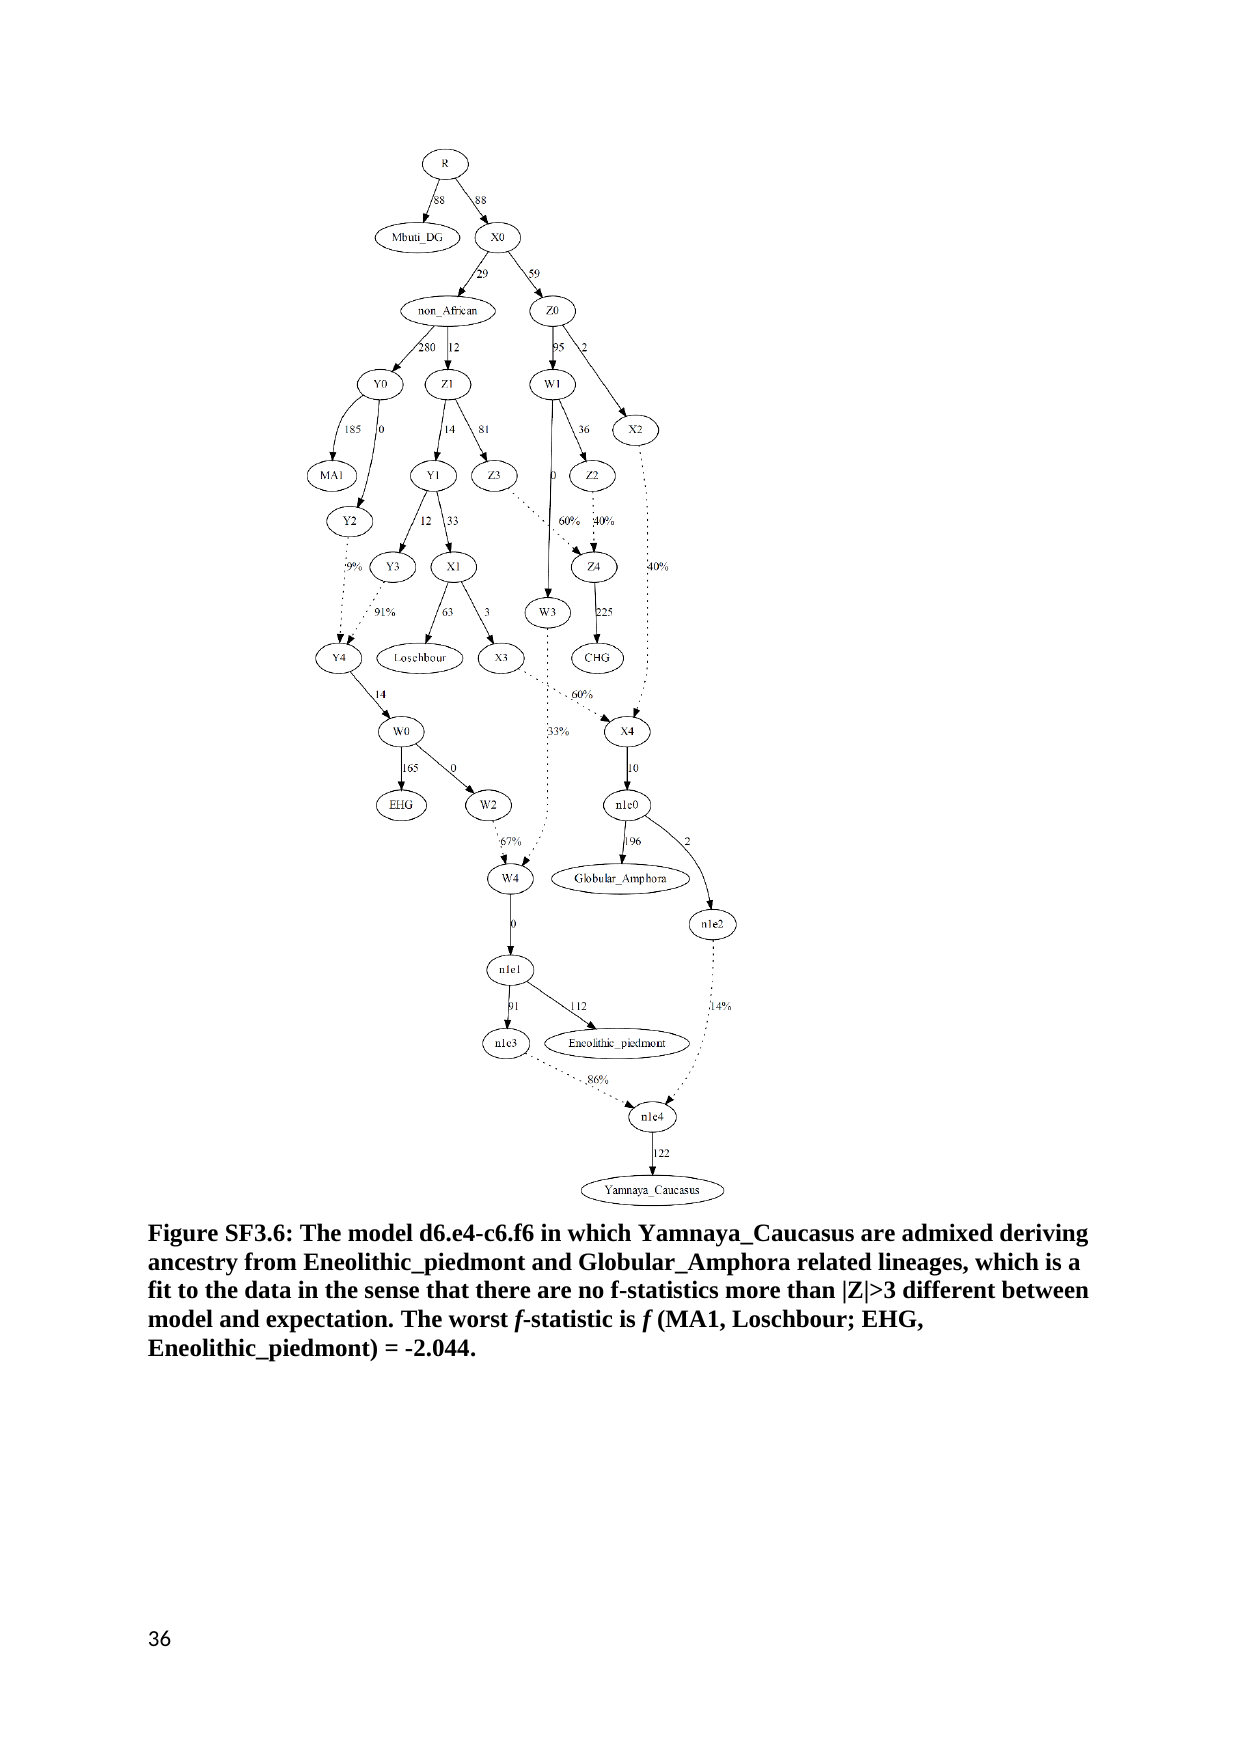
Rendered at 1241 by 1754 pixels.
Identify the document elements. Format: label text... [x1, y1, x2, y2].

picture [152, 147, 945, 1219]
